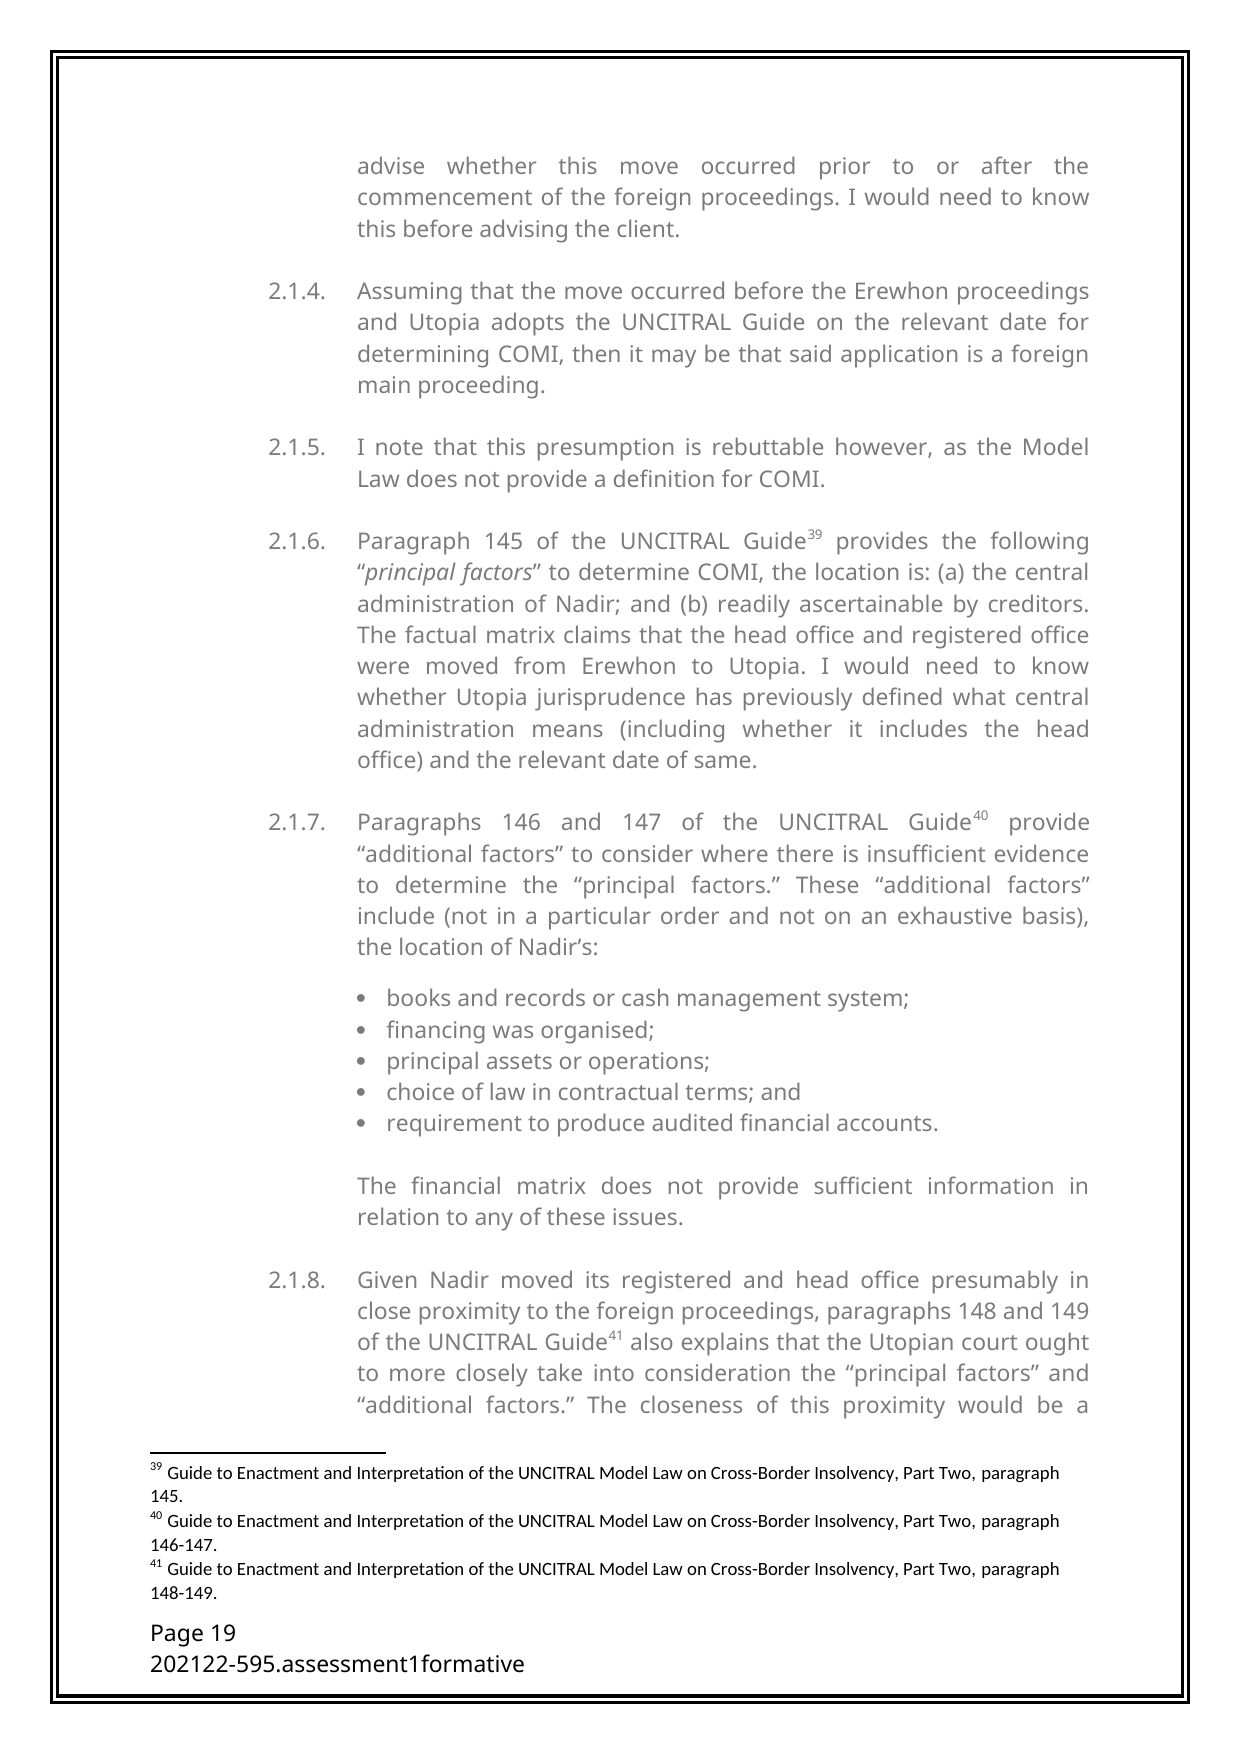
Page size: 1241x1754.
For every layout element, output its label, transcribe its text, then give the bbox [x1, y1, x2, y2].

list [268, 150, 1090, 244]
list requirement to produce audited financial accounts. [357, 1107, 1090, 1139]
list I note that this presumption is rebuttable however, as the Model Law does not provide a definition for COMI. [268, 431, 1090, 494]
list Paragraphs 146 and 147 of the UNCITRAL Guide provide “additional factors” to consider where there is insufficient evidence to determine the “principal factors.” These “additional factors” include (not in a particular order and not on an exhaustive basis), the location of Nadir’s: [268, 806, 1090, 962]
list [268, 1264, 1090, 1420]
list The financial matrix does not provide sufficient information in relation to any of these issues. [357, 1170, 1090, 1232]
list choice of law in contractual terms; and [357, 1076, 1090, 1107]
list Paragraph 145 of the UNCITRAL Guide provides the following “principal factors” to determine COMI, the location is: (a) the central administration of Nadir; and (b) readily ascertainable by creditors. The factual matrix claims that the head office and registered office were moved from Erewhon to Utopia. I would need to know whether Utopia jurisprudence has previously defined what central administration means (including whether it includes the head office) and the relevant date of same. [268, 525, 1090, 775]
list principal assets or operations; [357, 1045, 1090, 1076]
list books and records or cash management system; [357, 982, 1090, 1014]
list Assuming that the move occurred before the Erewhon proceedings and Utopia adopts the UNCITRAL Guide on the relevant date for determining COMI, then it may be that said application is a foreign main proceeding. [268, 275, 1090, 400]
list financing was organised; [357, 1014, 1090, 1045]
